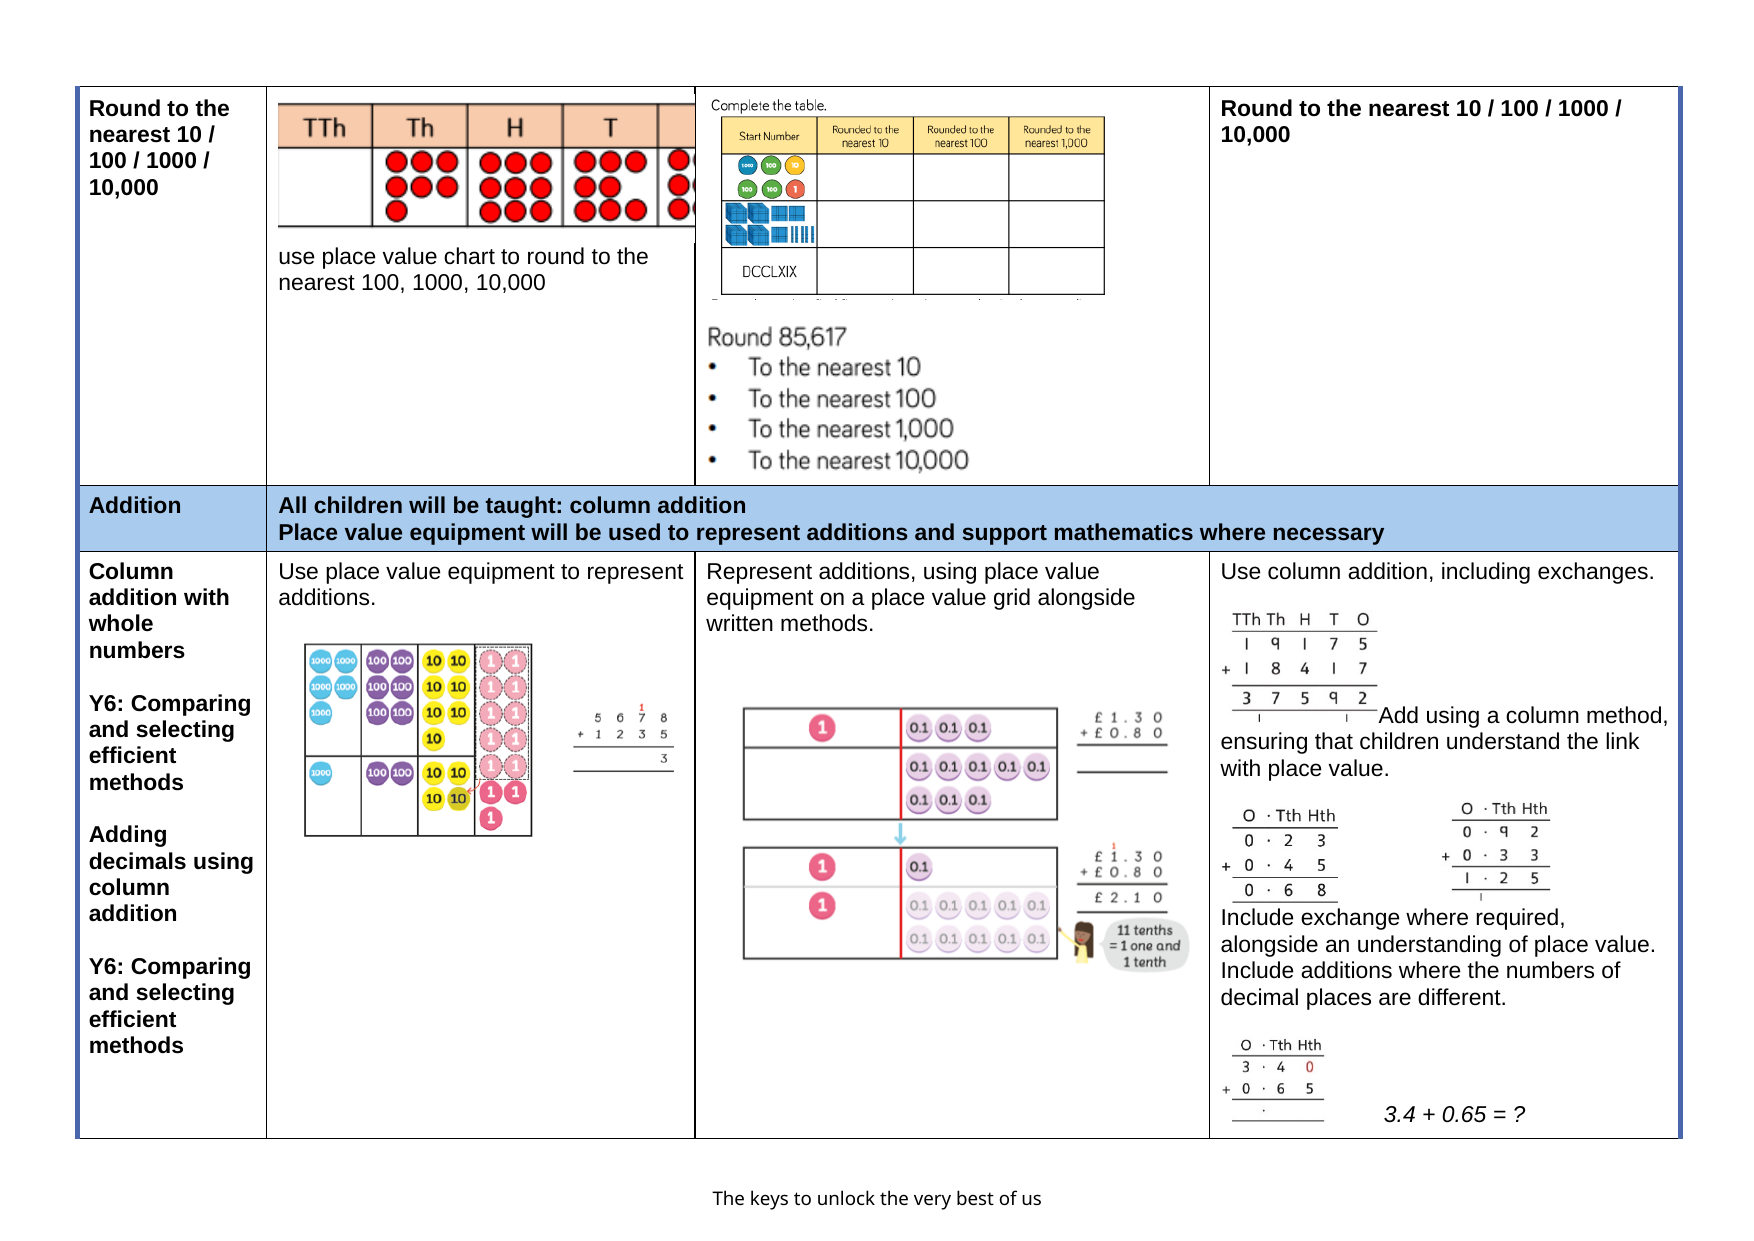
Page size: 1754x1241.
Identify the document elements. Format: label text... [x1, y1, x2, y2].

table_cell Use column addition, including exchanges. Add using a column method, ensuring that children understand the link with place value. Include exchange where required, alongside an understanding of place value. Include additions where the numbers of decimal places are different. 3.4 + 0.65 = ? [1210, 552, 1678, 1138]
table_cell All children will be taught: column addition Place value equipment will be used to represent additions and support mathematics where necessary [267, 486, 1678, 551]
table_cell Column addition with whole numbers Y6: Comparing and selecting efficient methods Adding decimals using column addition Y6: Comparing and selecting efficient methods [80, 552, 266, 1138]
picture [706, 94, 1112, 300]
picture [278, 94, 695, 243]
table_cell use place value chart to round to the nearest 100, 1000, 10,000 [267, 87, 694, 485]
picture [1440, 800, 1551, 902]
picture [1220, 610, 1379, 724]
picture [706, 689, 1198, 981]
table_cell Use place value equipment to represent additions. [267, 552, 694, 1138]
table_cell Addition [80, 486, 266, 551]
table_cell Round to the nearest 10 / 100 / 1000 / 10,000 [1210, 87, 1678, 485]
picture [1220, 807, 1340, 905]
table_cell [696, 87, 1209, 485]
picture [706, 326, 1043, 480]
table_cell Round to the nearest 10 / 100 / 1000 / 10,000 [80, 87, 266, 485]
picture [278, 636, 691, 842]
picture [1220, 1036, 1327, 1123]
table_cell Represent additions, using place value equipment on a place value grid alongside written methods. [696, 552, 1209, 1138]
